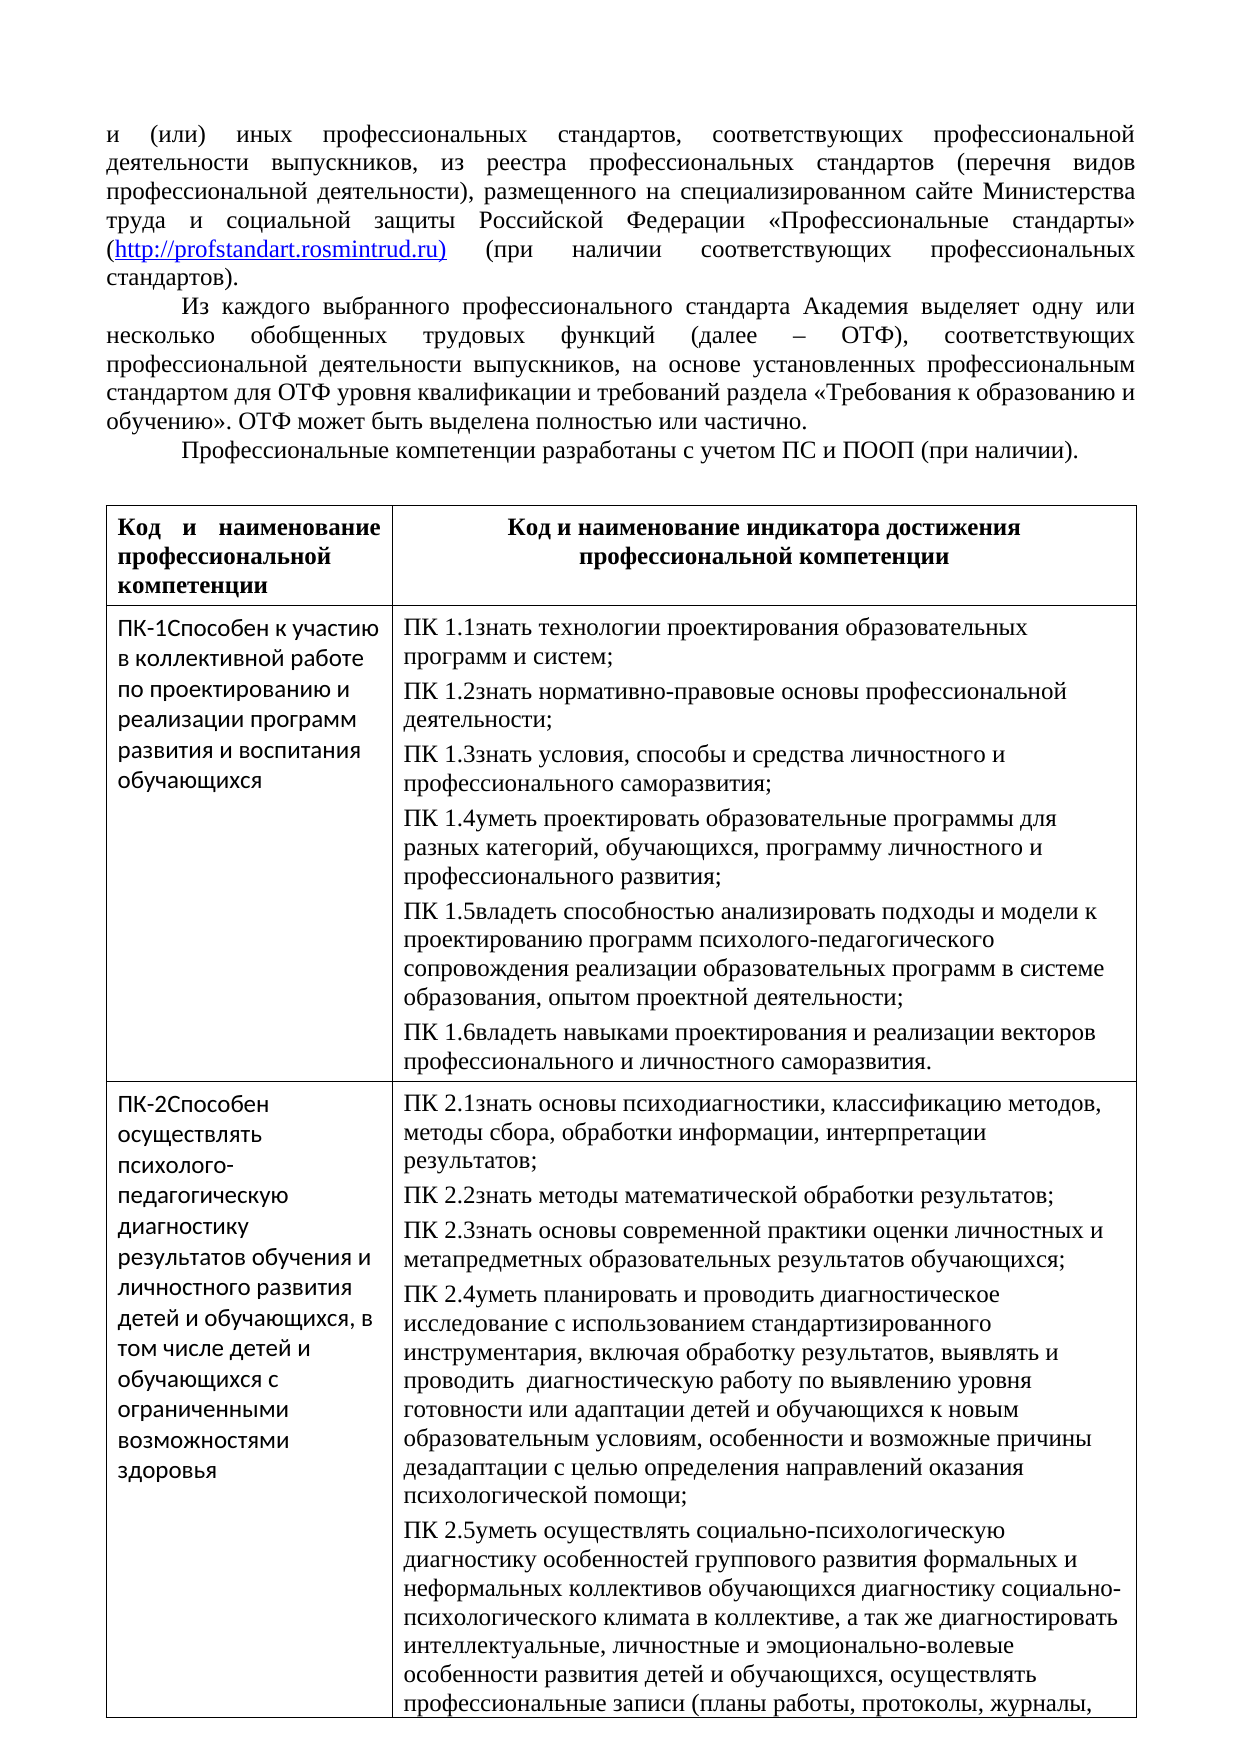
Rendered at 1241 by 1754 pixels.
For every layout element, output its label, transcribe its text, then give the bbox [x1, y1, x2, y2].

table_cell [107, 1082, 392, 1717]
table_header Код и наименование индикатора достижения профессиональной компетенции [393, 506, 1136, 605]
table_header Код и наименование профессиональной компетенции [107, 506, 392, 605]
table_cell ПК 1.1знать технологии проектирования образовательных программ и систем; ПК 1.2знать нормативно-правовые основы профессиональной деятельности; ПК 1.3знать условия, способы и средства личностного и профессионального саморазвития; ПК 1.4уметь проектировать образовательные программы для разных категорий, обучающихся, программу личностного и профессионального развития; ПК 1.5владеть способностью анализировать подходы и модели к проектированию программ психолого-педагогического сопровождения реализации образовательных программ в системе образования, опытом проектной деятельности; ПК 1.6владеть навыками проектирования и реализации векторов профессионального и личностного саморазвития. [393, 606, 1136, 1081]
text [106, 119, 1136, 291]
text Из каждого выбранного профессионального стандарта Академия выделяет одну или несколько обобщенных трудовых функций (далее – ОТФ), соответствующих профессиональной деятельности выпускников, на основе установленных профессиональным стандартом для ОТФ уровня квалификации и требований раздела «Требования к образованию и обучению». ОТФ может быть выделена полностью или частично. [106, 291, 1136, 435]
table_cell ПК-1Способен к участию в коллективной работе по проектированию и реализации программ развития и воспитания обучающихся [107, 606, 392, 1081]
text Профессиональные компетенции разработаны с учетом ПС и ПООП (при наличии). [106, 435, 1136, 464]
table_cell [393, 1082, 1136, 1717]
